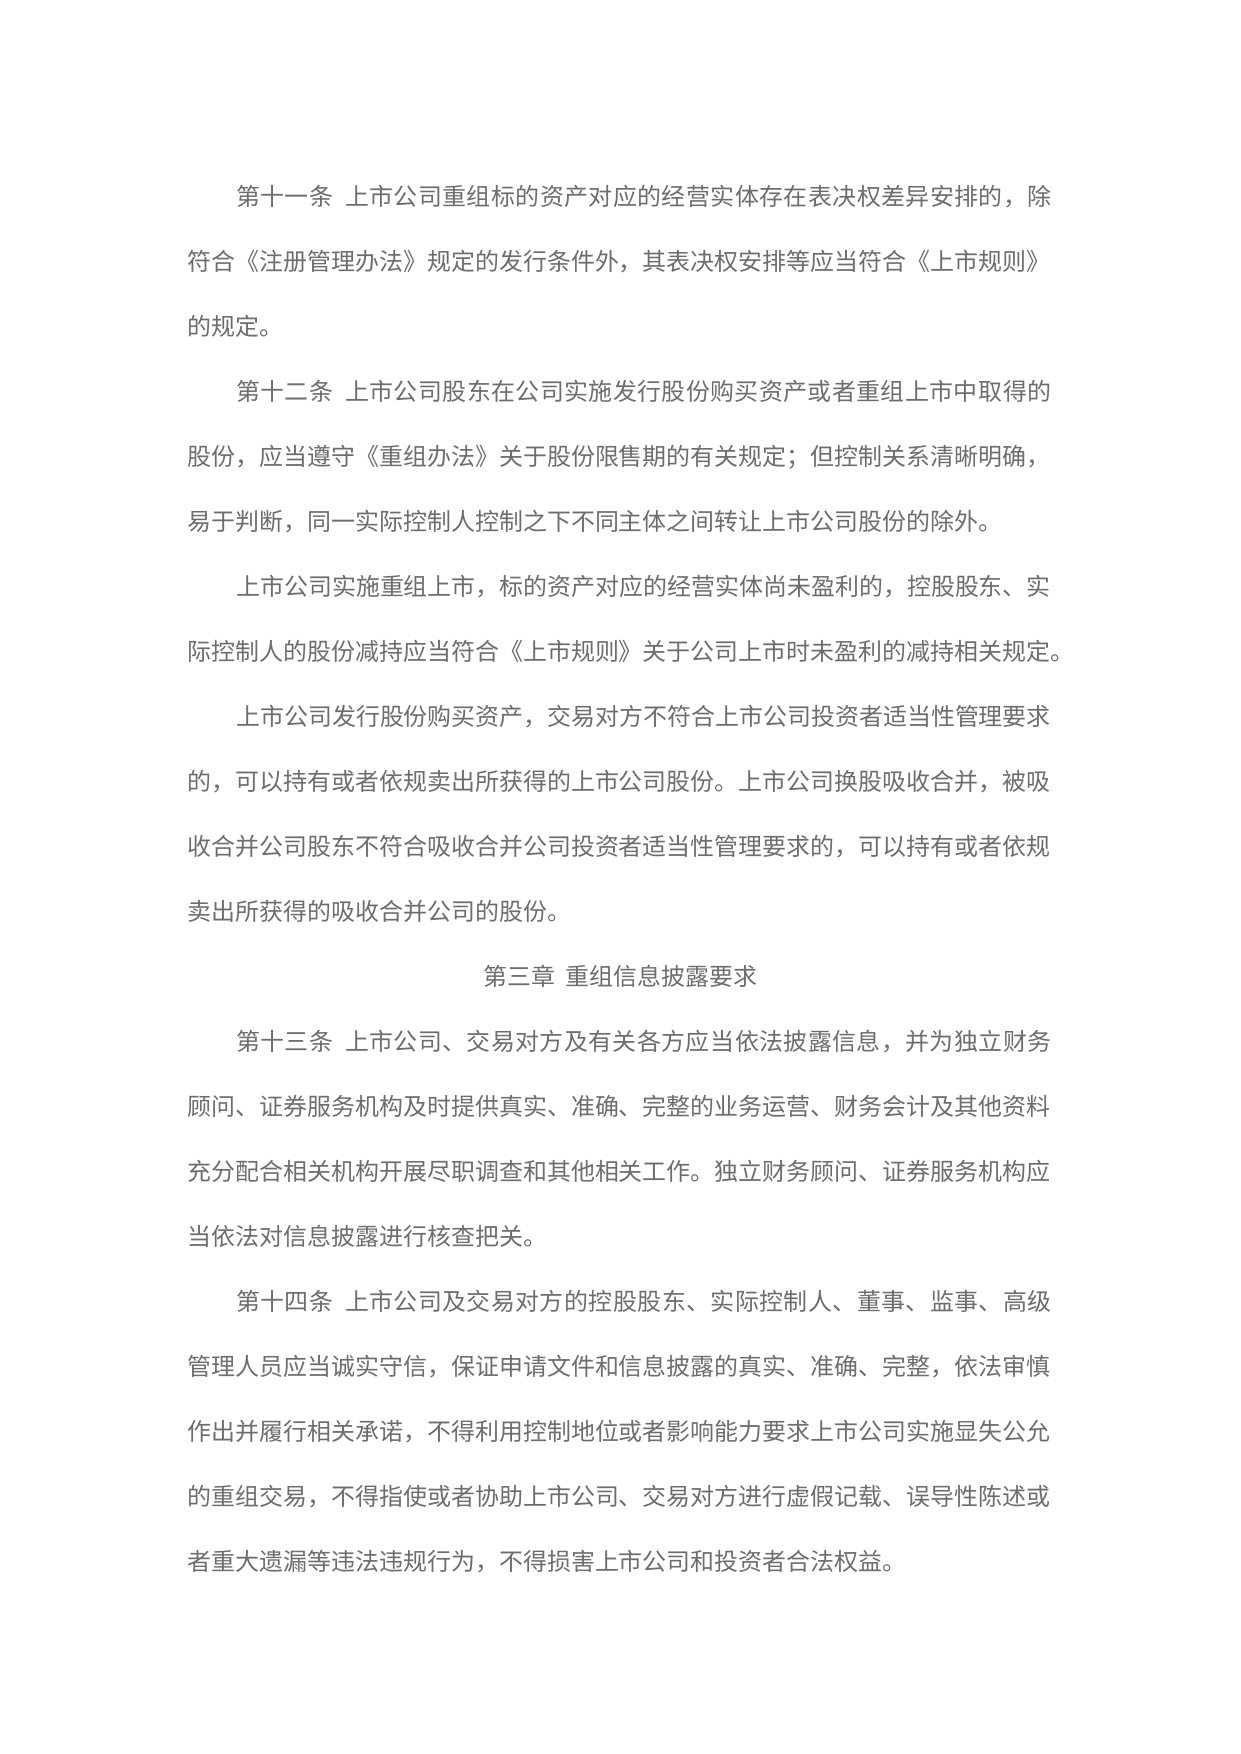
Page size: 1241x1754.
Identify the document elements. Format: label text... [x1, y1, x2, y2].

text 第十三条 上市公司、交易对方及有关各方应当依法披露信息，并为独立财务顾问、证券服务机构及时提供真实、准确、完整的业务运营、财务会计及其他资料，充分配合相关机构开展尽职调查和其他相关工作。独立财务顾问、证券服务机构应当依法对信息披露进行核查把关。 [187, 1007, 1053, 1267]
text 上市公司实施重组上市，标的资产对应的经营实体尚未盈利的，控股股东、实际控制人的股份减持应当符合《上市规则》关于公司上市时未盈利的减持相关规定。 [187, 552, 1053, 682]
text 第十一条 上市公司重组标的资产对应的经营实体存在表决权差异安排的，除符合《注册管理办法》规定的发行条件外，其表决权安排等应当符合《上市规则》的规定。 [187, 162, 1053, 357]
text 第十二条 上市公司股东在公司实施发行股份购买资产或者重组上市中取得的股份，应当遵守《重组办法》关于股份限售期的有关规定；但控制关系清晰明确，易于判断，同一实际控制人控制之下不同主体之间转让上市公司股份的除外。 [187, 357, 1053, 552]
text 上市公司发行股份购买资产，交易对方不符合上市公司投资者适当性管理要求的，可以持有或者依规卖出所获得的上市公司股份。上市公司换股吸收合并，被吸收合并公司股东不符合吸收合并公司投资者适当性管理要求的，可以持有或者依规卖出所获得的吸收合并公司的股份。 [187, 682, 1053, 942]
text 第十四条 上市公司及交易对方的控股股东、实际控制人、董事、监事、高级管理人员应当诚实守信，保证申请文件和信息披露的真实、准确、完整，依法审慎作出并履行相关承诺，不得利用控制地位或者影响能力要求上市公司实施显失公允的重组交易，不得指使或者协助上市公司、交易对方进行虚假记载、误导性陈述或者重大遗漏等违法违规行为，不得损害上市公司和投资者合法权益。 [187, 1267, 1053, 1592]
text 第三章 重组信息披露要求 [187, 942, 1053, 1007]
